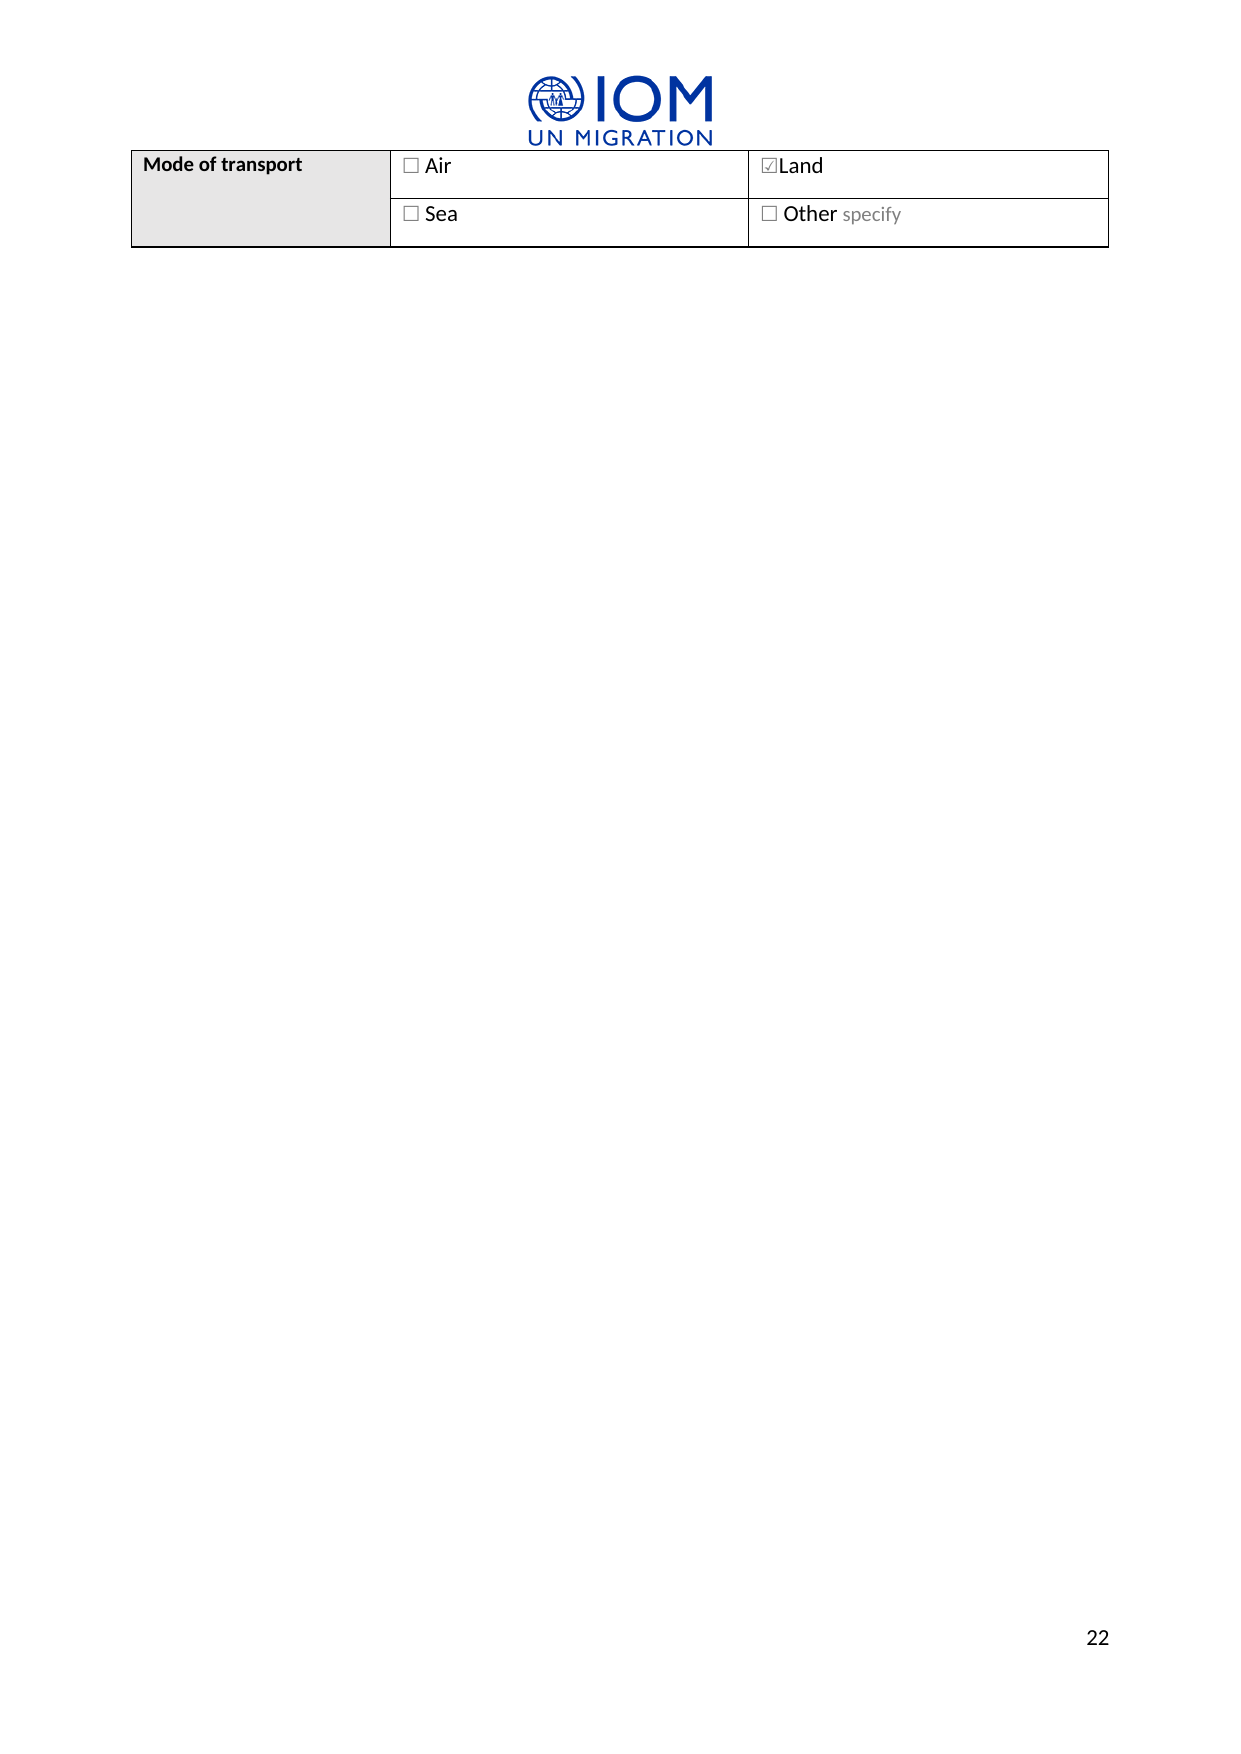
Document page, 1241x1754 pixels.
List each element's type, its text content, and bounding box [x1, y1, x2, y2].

table_cell ☐ Air [391, 151, 748, 198]
table_cell Mode of transport [132, 151, 390, 246]
table_cell ☑Land [749, 151, 1108, 198]
table_cell ☐ Sea [391, 199, 748, 246]
picture [524, 75, 716, 147]
table_cell ☐ Other [749, 199, 1108, 246]
